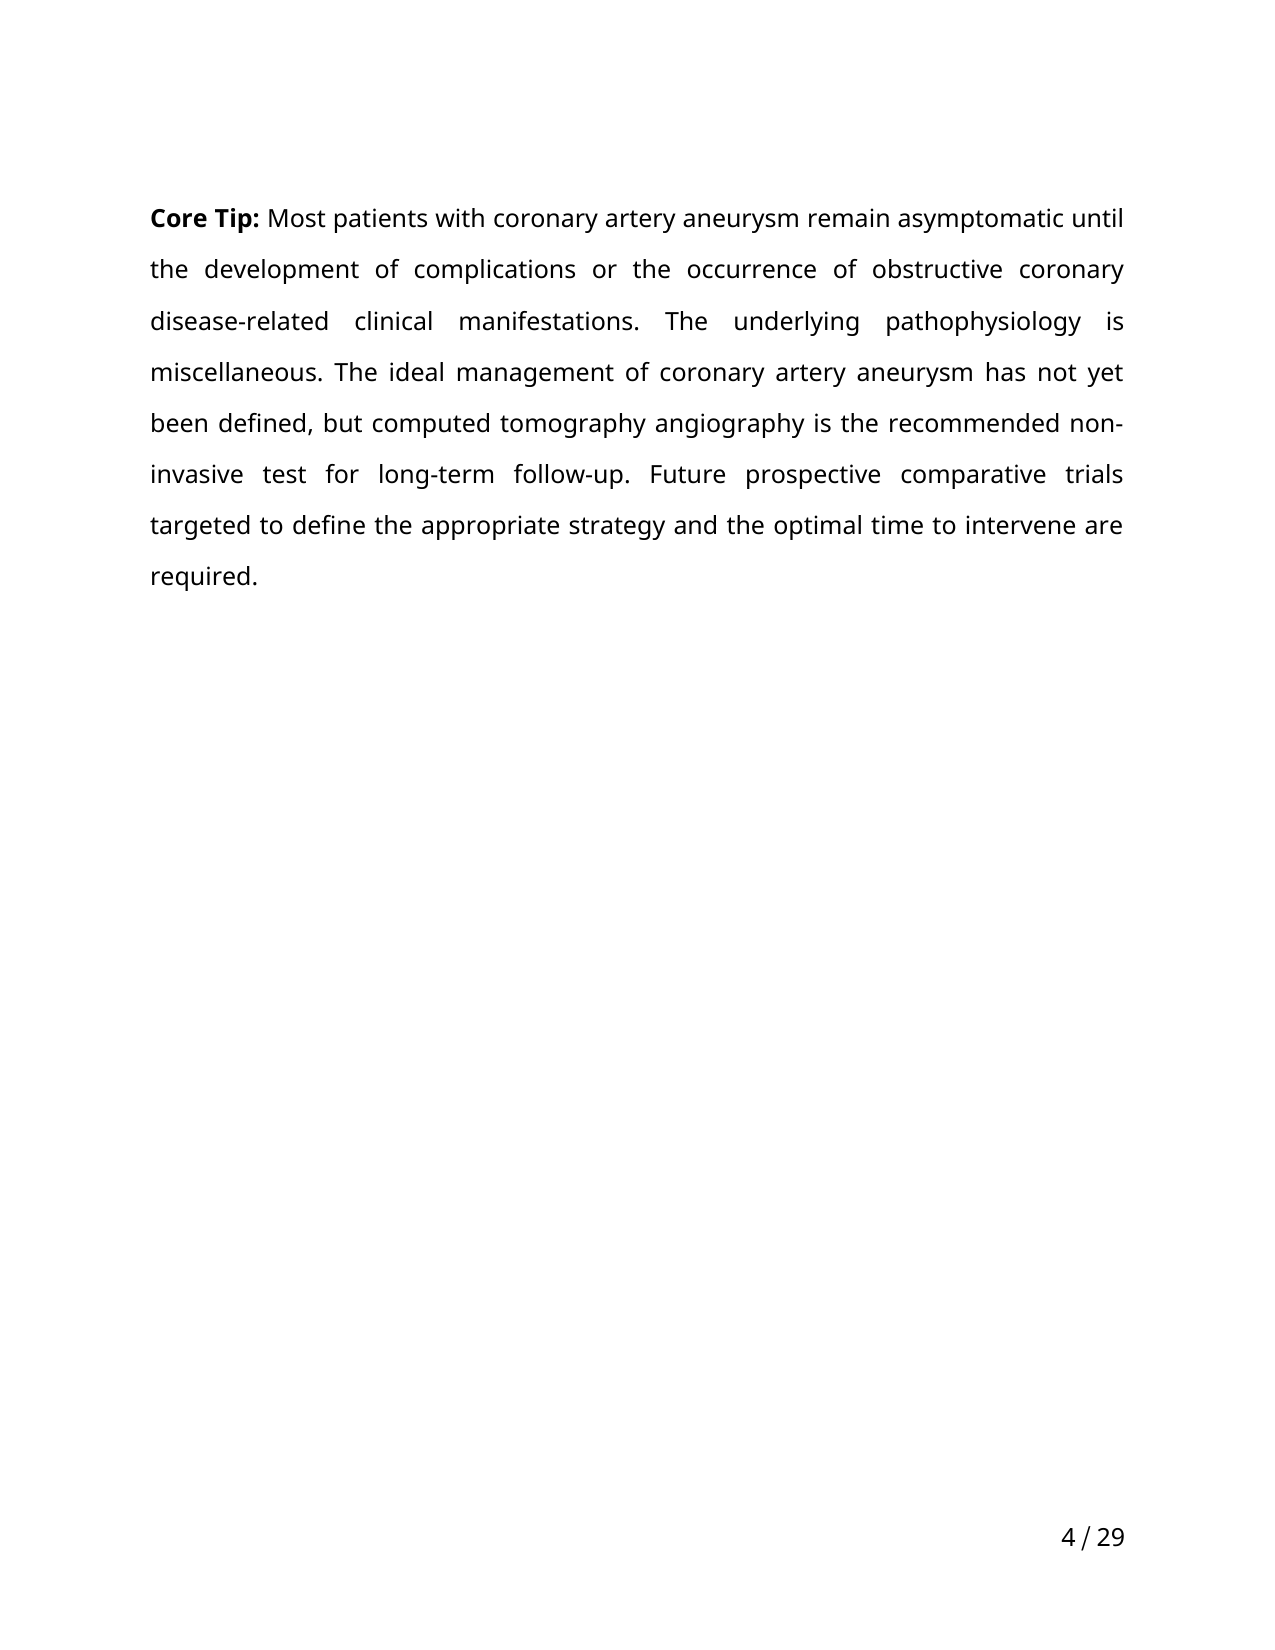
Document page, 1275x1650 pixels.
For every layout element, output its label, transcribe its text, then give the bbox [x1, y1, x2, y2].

text Core Tip: Most patients with coronary artery aneurysm remain asymptomatic until the development of complications or the occurrence of obstructive coronary disease-related clinical manifestations. The underlying pathophysiology is miscellaneous. The ideal management of coronary artery aneurysm has not yet been defined, but computed tomography angiography is the recommended non-invasive test for long-term follow-up. Future prospective comparative trials targeted to define the appropriate strategy and the optimal time to intervene are required. [150, 201, 1125, 592]
